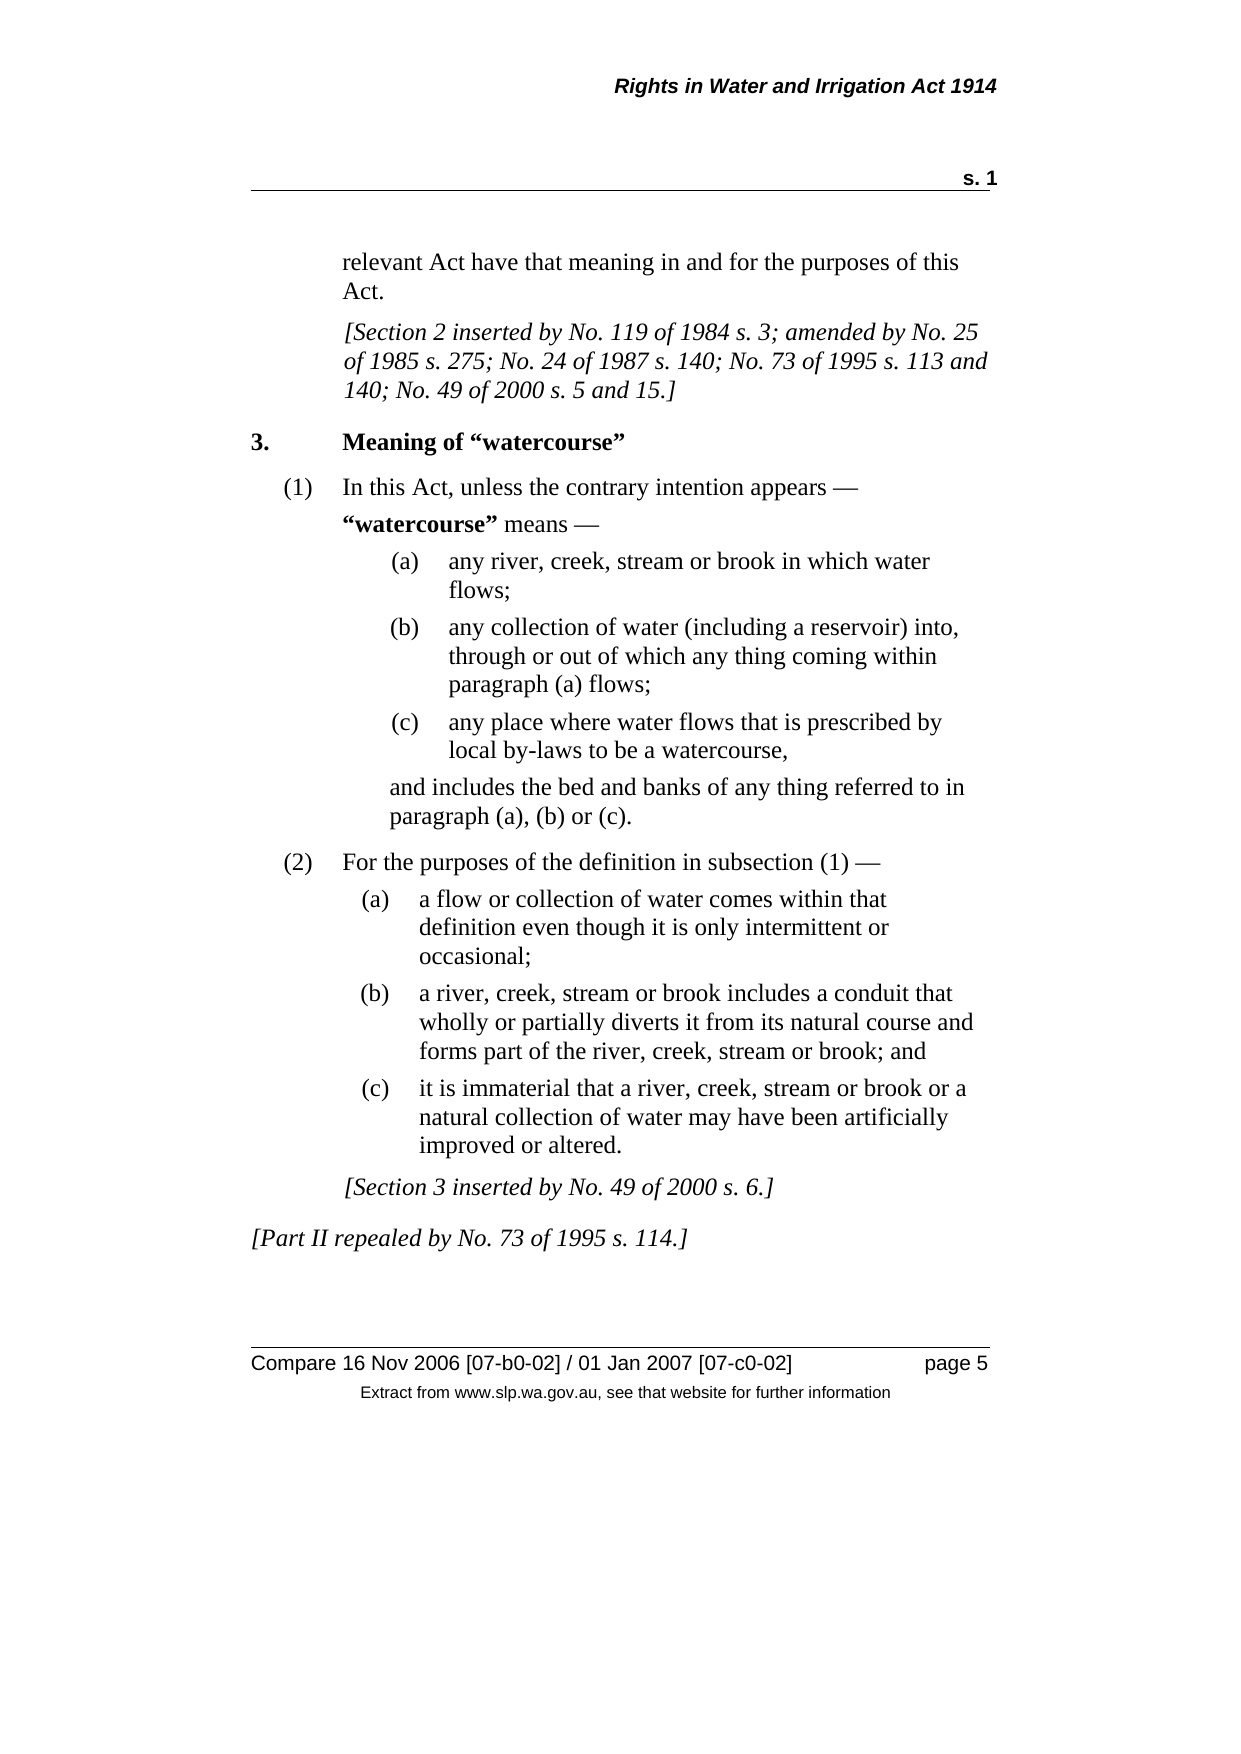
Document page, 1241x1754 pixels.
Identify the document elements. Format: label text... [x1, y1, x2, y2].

text (b) a river, creek, stream or brook includes a conduit that wholly or partially diverts it from its natural course and forms part of the river, creek, stream or brook; and [251, 978, 990, 1064]
text (a) any river, creek, stream or brook in which water flows; [251, 546, 990, 604]
text and includes the bed and banks of any thing referred to in paragraph (a), (b) or (c). [251, 772, 990, 830]
text (2) For the purposes of the definition in subsection (1) — [251, 847, 990, 875]
text [Part II repealed by No. 73 of 1995 s. 114.] [251, 1223, 990, 1252]
text (a) a flow or collection of water comes within that definition even though it is only intermittent or occasional; [251, 884, 990, 970]
text “watercourse” means — [251, 509, 990, 538]
text [Section 3 inserted by No. 49 of 2000 s. 6.] [251, 1172, 990, 1200]
text (1) In this Act, unless the contrary intention appears — [251, 472, 990, 501]
text (b) any collection of water (including a reservoir) into, through or out of which any thing coming within paragraph (a) flows; [251, 612, 990, 698]
text (c) any place where water flows that is prescribed by local by-laws to be a watercourse, [251, 707, 990, 764]
text (c) it is immaterial that a river, creek, stream or brook or a natural collection of water may have been artificially improved or altered. [251, 1073, 990, 1159]
text [Section 2 inserted by No. 119 of 1984 s. 3; amended by No. 25 of 1985 s. 275; No. 24 of 1987 s. 140; No. 73 of 1995 s. 113 and 140; No. 49 of 2000 s. 5 and 15.] [251, 317, 990, 404]
subtitle 3. Meaning of “watercourse” [251, 427, 990, 455]
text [251, 247, 990, 305]
